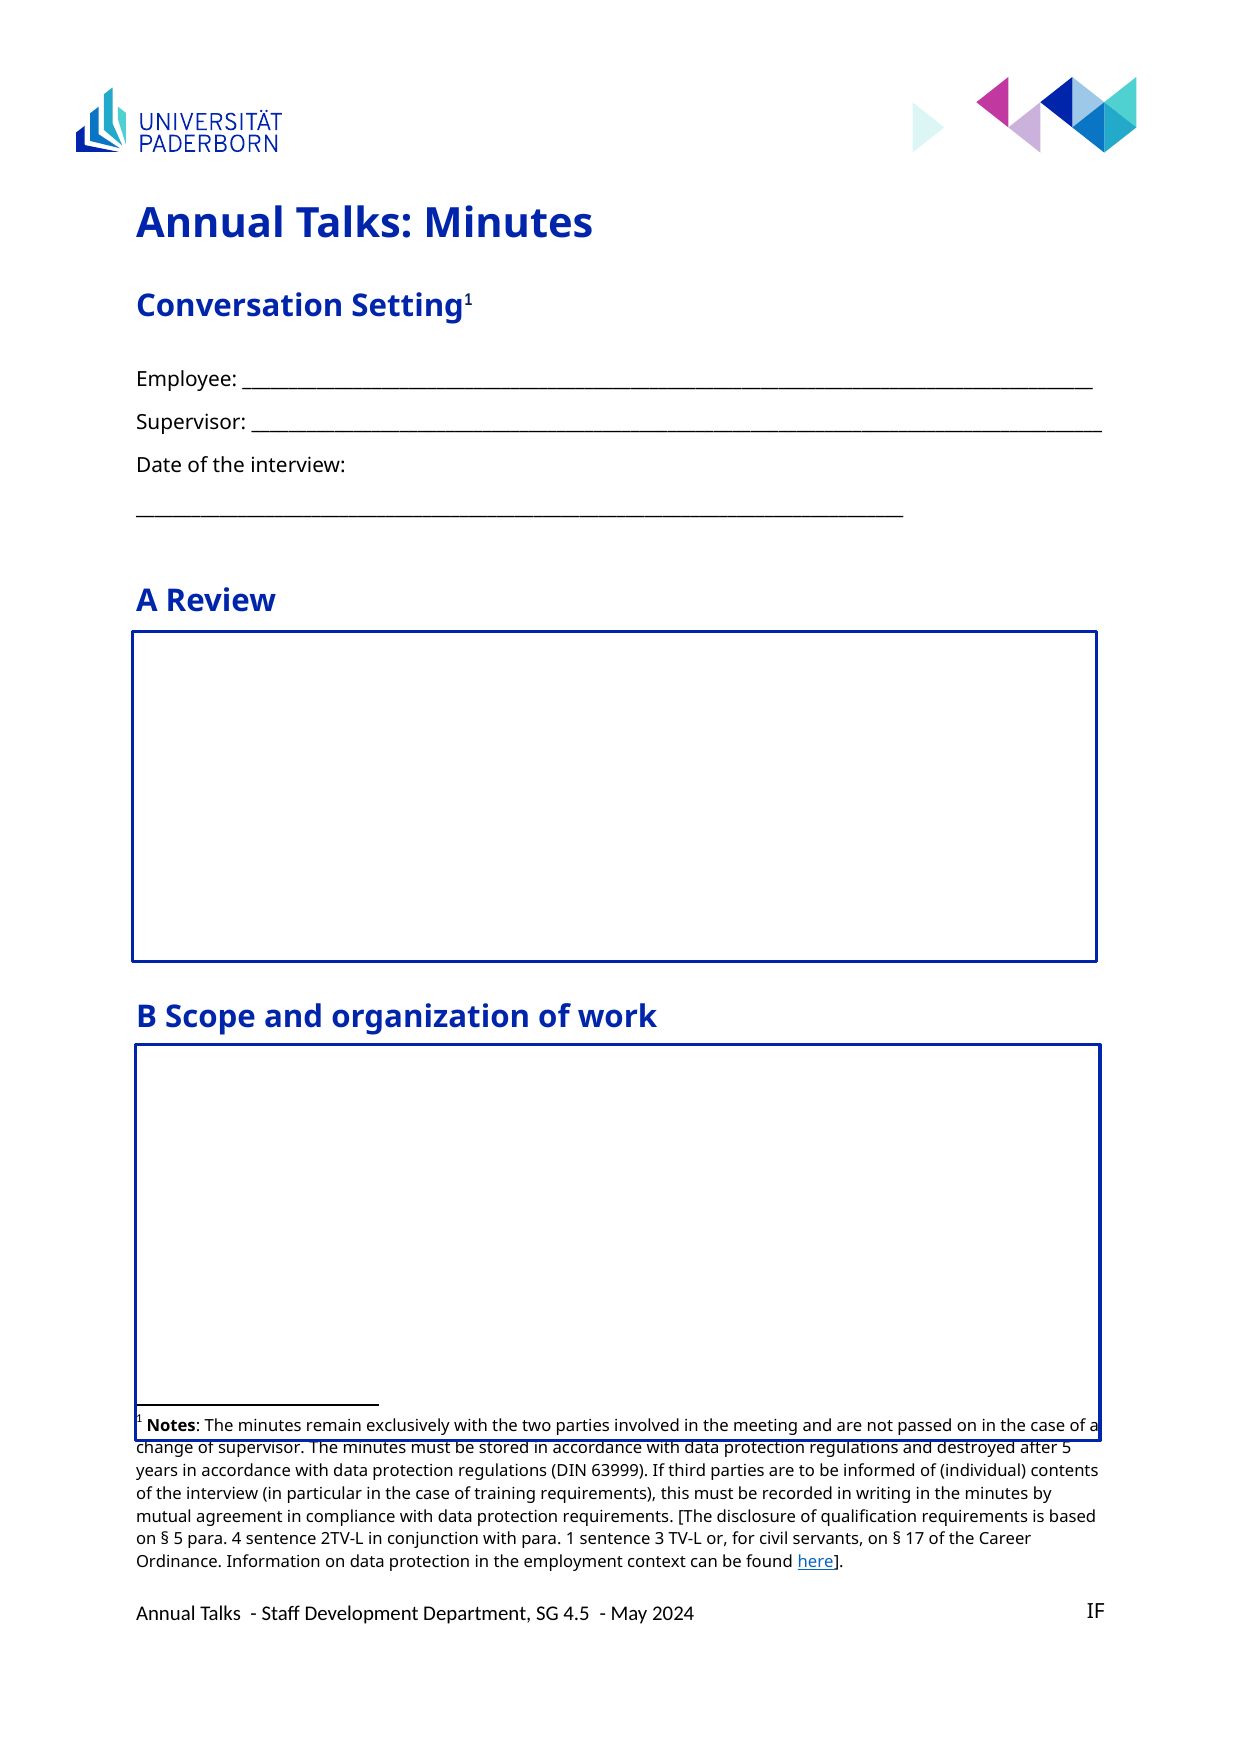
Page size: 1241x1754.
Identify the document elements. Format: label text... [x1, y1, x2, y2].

text A Review [136, 578, 1104, 620]
text Conversation Setting [136, 283, 1104, 326]
text Employee: ____________________________________________________________________________________________ [136, 364, 1104, 393]
text Supervisor: ____________________________________________________________________________________________ [136, 407, 1104, 436]
text Annual Talks: Minutes [136, 198, 1104, 248]
text B Scope and organization of work [136, 994, 1104, 1036]
text Date of the interview: ___________________________________________________________________________________ [136, 450, 1104, 521]
